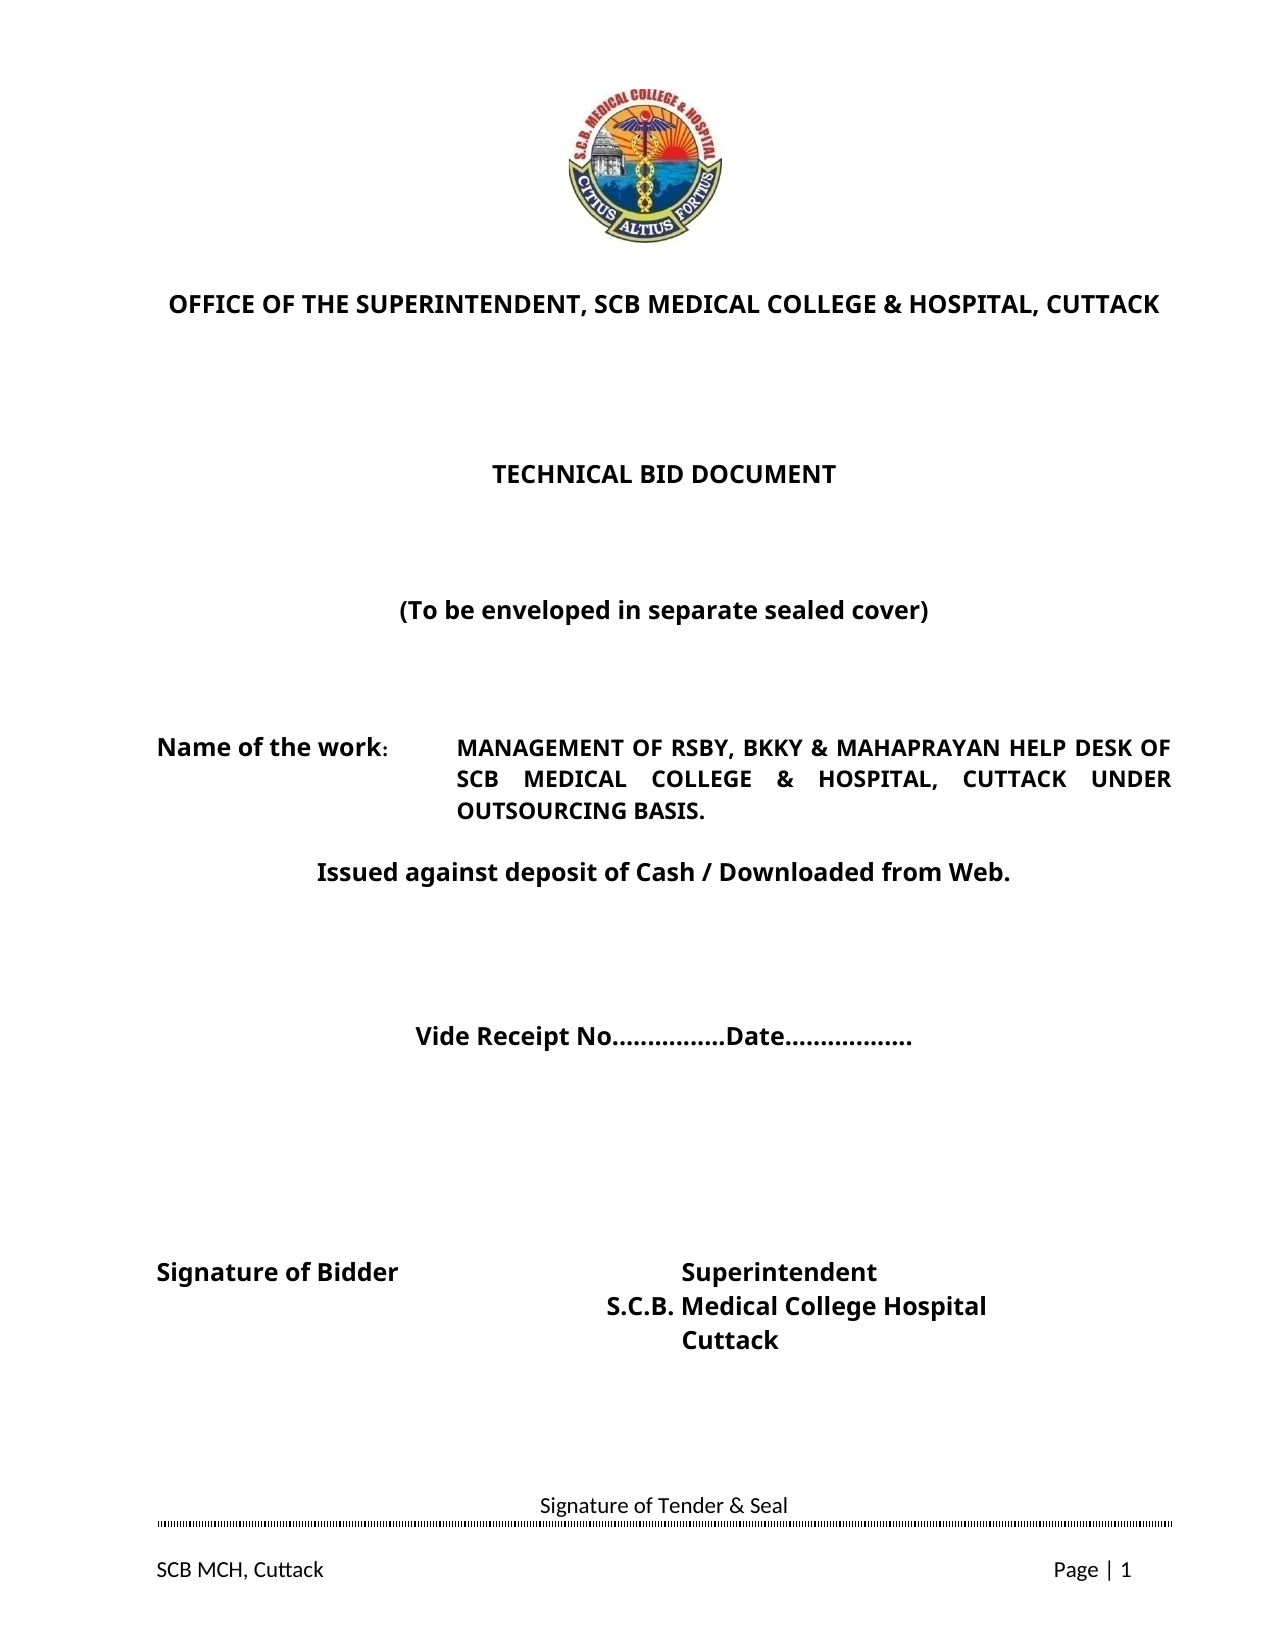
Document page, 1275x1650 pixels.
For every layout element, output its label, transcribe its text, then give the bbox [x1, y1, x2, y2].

text (To be enveloped in separate sealed cover) [156, 593, 1172, 627]
text Cuttack [156, 1323, 1172, 1357]
picture [568, 89, 722, 243]
text Issued against deposit of Cash / Downloaded from Web. [156, 854, 1172, 889]
text OFFICE OF THE SUPERINTENDENT, SCB MEDICAL COLLEGE & HOSPITAL, CUTTACK [156, 286, 1172, 321]
text S.C.B. Medical College Hospital [156, 1288, 1172, 1323]
text Name of the work: MANAGEMENT OF RSBY, BKKY & MAHAPRAYAN HELP DESK OF SCB MEDICAL COLLEGE & HOSPITAL, CUTTACK UNDER OUTSOURCING BASIS. [156, 729, 1172, 826]
text TECHNICAL BID DOCUMENT [156, 457, 1172, 491]
text Signature of Bidder Superintendent [156, 1254, 1172, 1288]
text Vide Receipt No................Date.................. [156, 1019, 1172, 1053]
